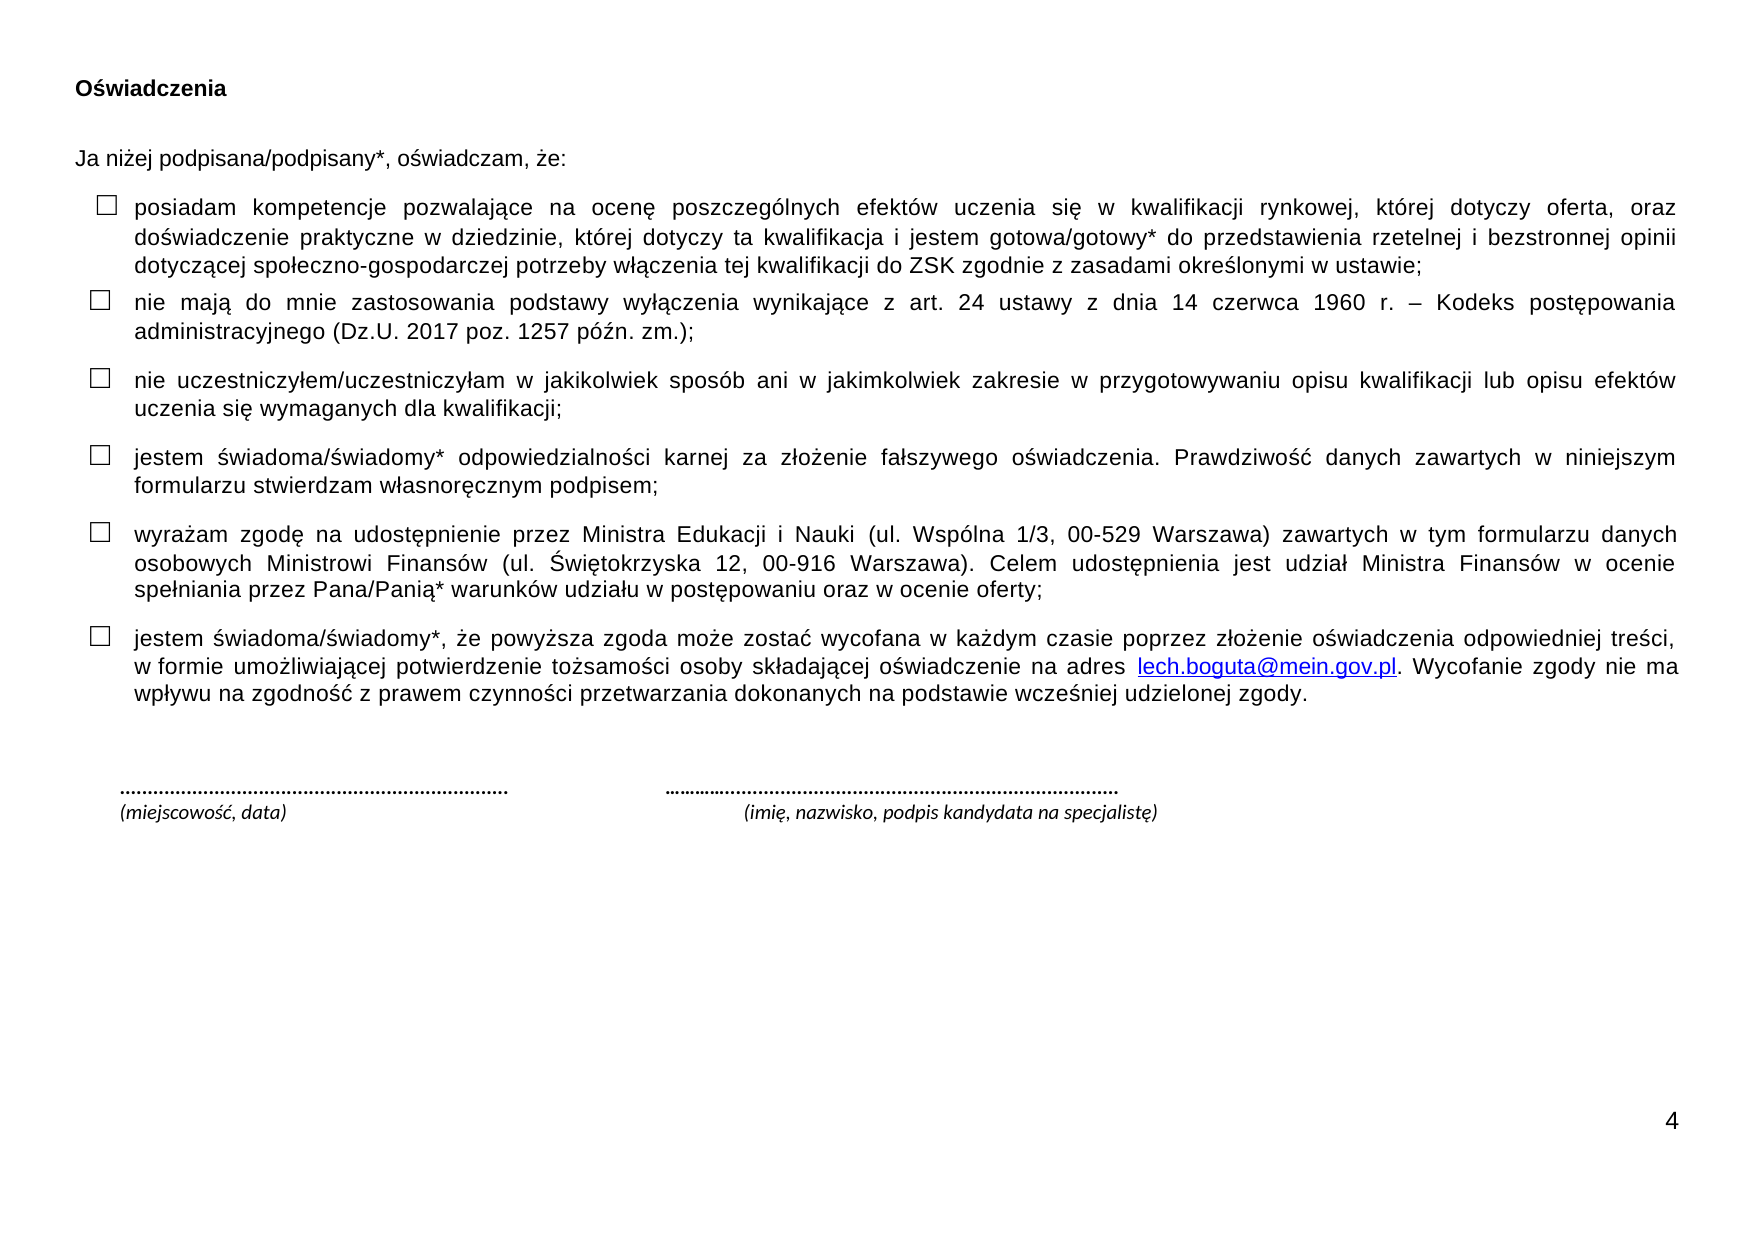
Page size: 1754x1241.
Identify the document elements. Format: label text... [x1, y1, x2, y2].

text Oświadczenia [75, 75, 1679, 101]
text ...................................................................... …………....................................................................... [119, 774, 1637, 799]
list nie uczestniczyłem/uczestniczyłam w jakikolwiek sposób ani w jakimkolwiek zakresie w przygotowywaniu opisu kwalifikacji lub opisu efektów uczenia się wymaganych dla kwalifikacji; [90, 357, 1679, 422]
text (miejscowość, data) (imię, nazwisko, podpis kandydata na specjalistę) [119, 799, 1637, 825]
list posiadam kompetencje pozwalające na ocenę poszczególnych efektów uczenia się w kwalifikacji rynkowej, której dotyczy oferta, oraz doświadczenie praktyczne w dziedzinie, której dotyczy ta kwalifikacja i jestem gotowa/gotowy* do przedstawienia rzetelnej i bezstronnej opinii dotyczącej społeczno-gospodarczej potrzeby włączenia tej kwalifikacji do ZSK zgodnie z zasadami określonymi w ustawie; [97, 184, 1679, 278]
text Ja niżej podpisana/podpisany*, oświadczam, że: [75, 144, 1679, 171]
list nie mają do mnie zastosowania podstawy wyłączenia wynikające z art. 24 ustawy z dnia 14 czerwca 1960 r. – Kodeks postępowania administracyjnego (Dz.U. 2017 poz. 1257 późn. zm.); [90, 280, 1679, 344]
list wyrażam zgodę na udostępnienie przez Ministra Edukacji i Nauki (ul. Wspólna 1/3, 00-529 Warszawa) zawartych w tym formularzu danych osobowych Ministrowi Finansów (ul. Świętokrzyska 12, 00-916 Warszawa). Celem udostępnienia jest udział Ministra Finansów w ocenie spełniania przez Pana/Panią* warunków udziału w postępowaniu oraz w ocenie oferty; [90, 511, 1679, 602]
list jestem świadoma/świadomy*, że powyższa zgoda może zostać wycofana w każdym czasie poprzez złożenie oświadczenia odpowiedniej treści, w formie umożliwiającej potwierdzenie tożsamości osoby składającej oświadczenie na adres lech.boguta@mein.gov.pl. Wycofanie zgody nie ma wpływu na zgodność z prawem czynności przetwarzania dokonanych na podstawie wcześniej udzielonej zgody. [90, 615, 1679, 706]
list jestem świadoma/świadomy* odpowiedzialności karnej za złożenie fałszywego oświadczenia. Prawdziwość danych zawartych w niniejszym formularzu stwierdzam własnoręcznym podpisem; [90, 434, 1679, 499]
